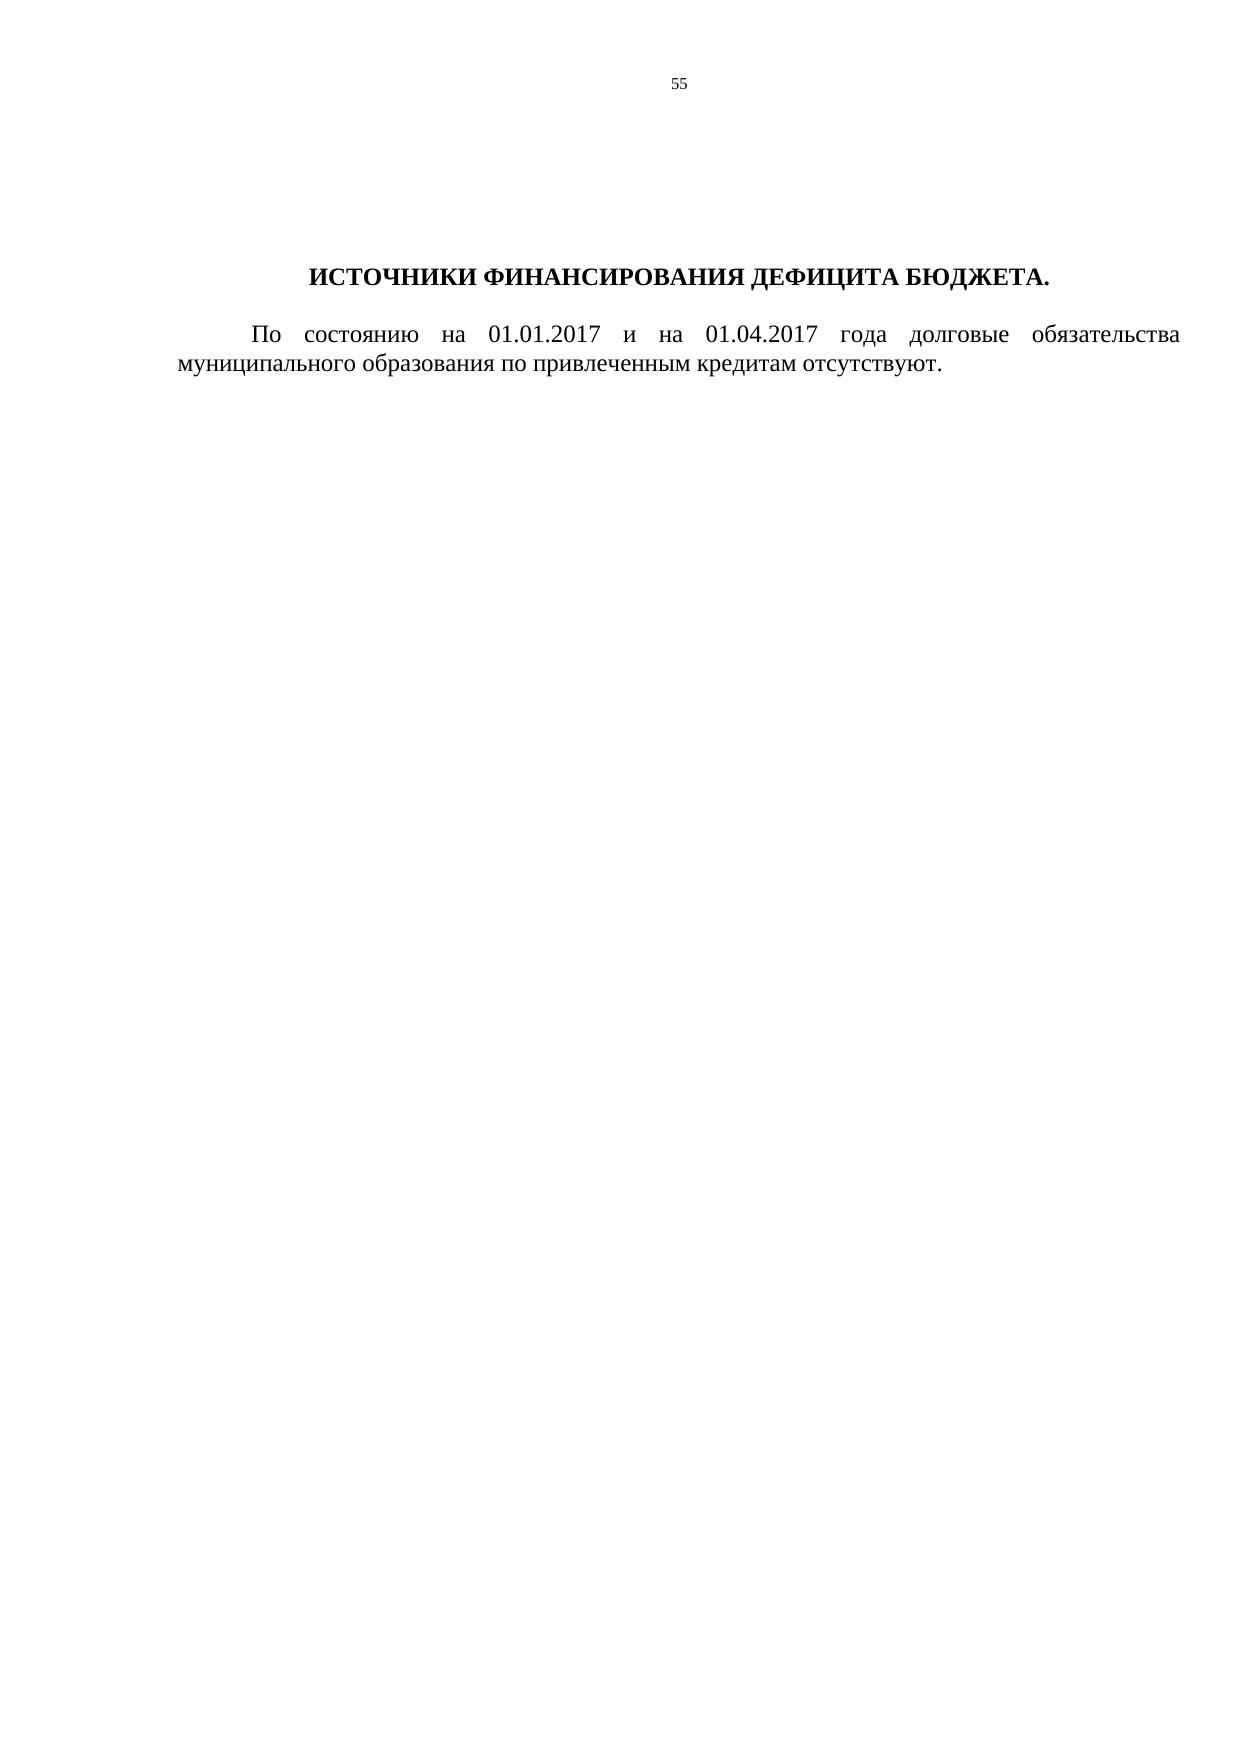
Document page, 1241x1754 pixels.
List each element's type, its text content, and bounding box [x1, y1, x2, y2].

text По состоянию на 01.01.2017 и на 01.04.2017 года долговые обязательства муниципального образования по привлеченным кредитам отсутствуют. [177, 319, 1181, 377]
text ИСТОЧНИКИ ФИНАНСИРОВАНИЯ ДЕФИЦИТА БЮДЖЕТА. [177, 262, 1181, 291]
